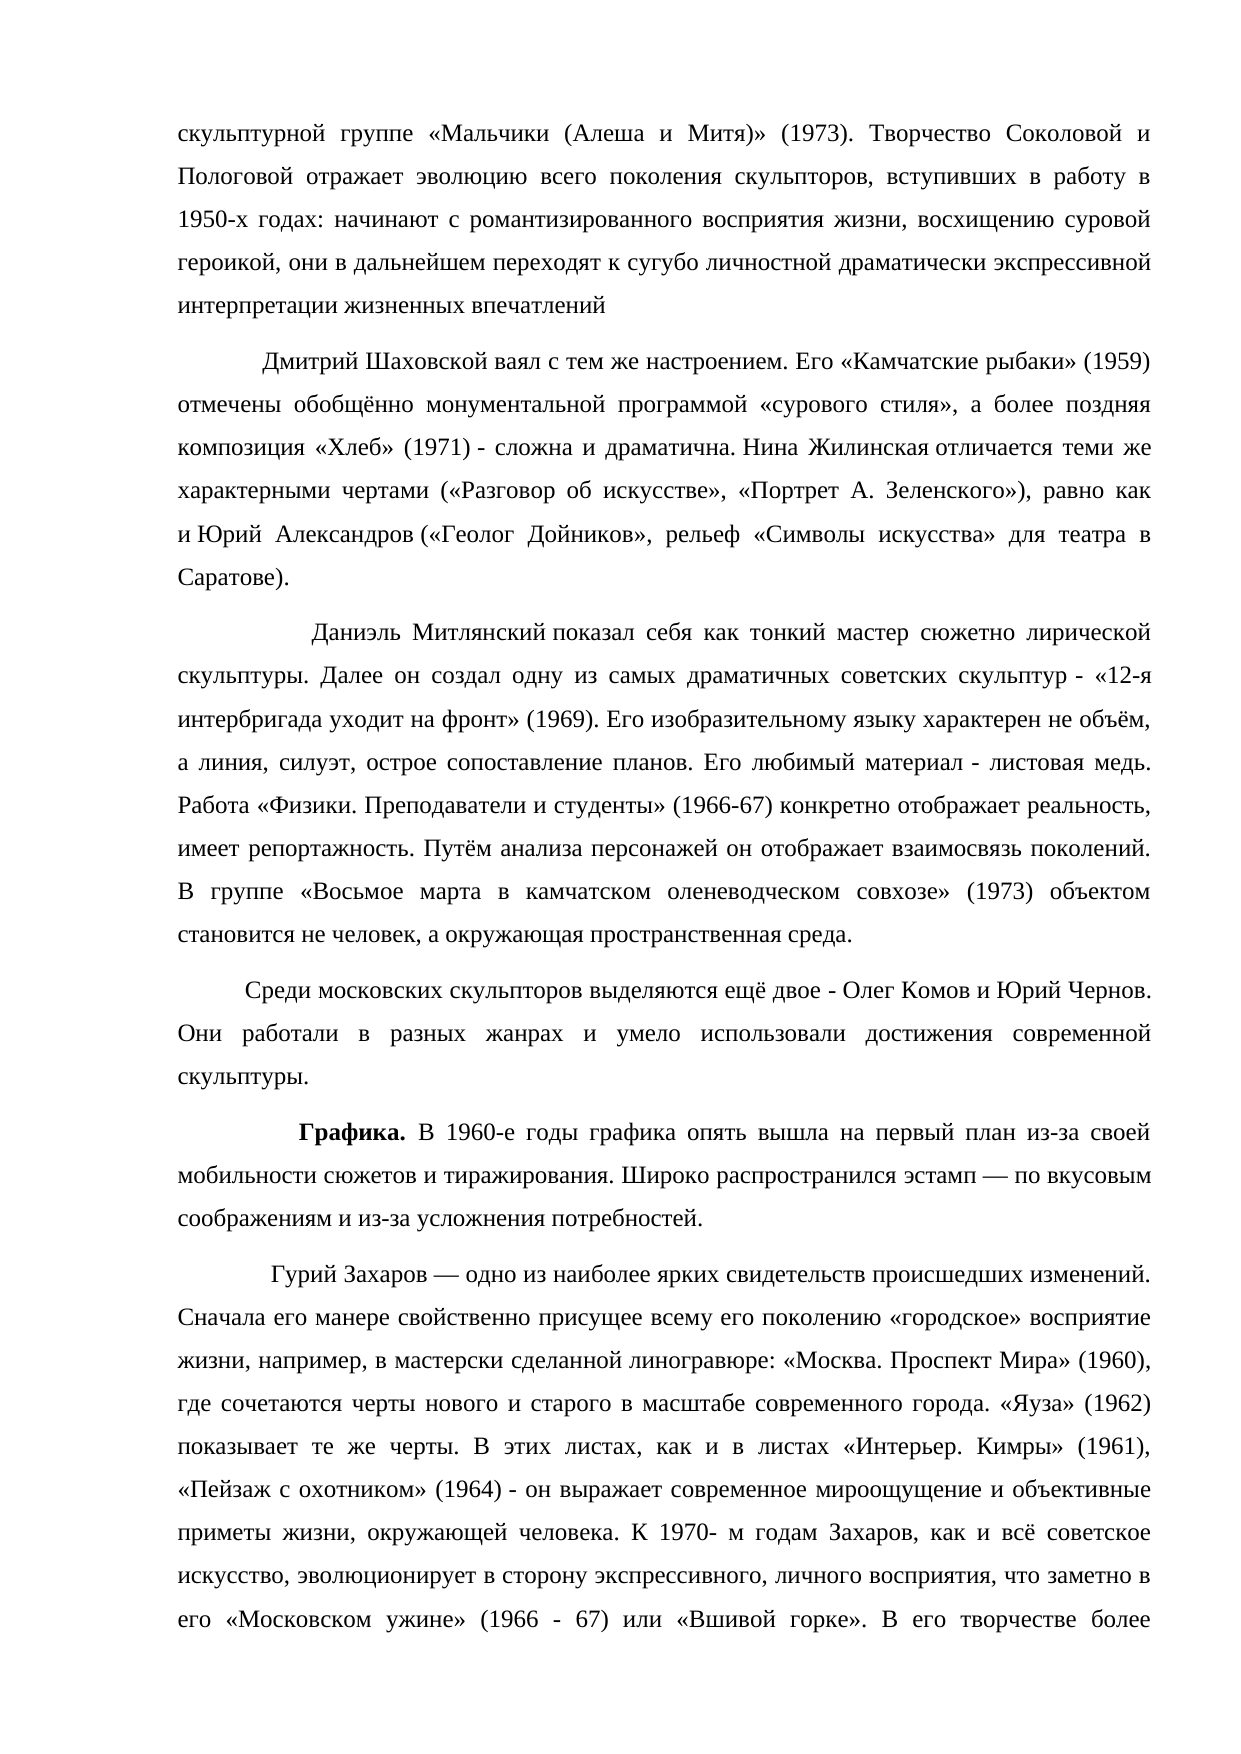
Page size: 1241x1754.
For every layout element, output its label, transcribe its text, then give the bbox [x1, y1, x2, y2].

text Графика. В 1960-е годы графика опять вышла на первый план из-за своей мобильности сюжетов и тиражирования. Широко распространился эстамп — по вкусовым соображениям и из-за усложнения потребностей. [177, 1117, 1152, 1232]
text Среди московских скульпторов выделяются ещё двое - Олег Комов и Юрий Чернов. Они работали в разных жанрах и умело использовали достижения современной скульптуры. [177, 975, 1152, 1090]
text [177, 118, 1152, 319]
text Даниэль Митлянский показал себя как тонкий мастер сюжетно лирической скульптуры. Далее он создал одну из самых драматичных советских скульптур - «12-я интербригада уходит на фронт» (1969). Его изобразительному языку характерен не объём, а линия, силуэт, острое сопоставление планов. Его любимый материал - листовая медь. Работа «Физики. Преподаватели и студенты» (1966-67) конкретно отображает реальность, имеет репортажность. Путём анализа персонажей он отображает взаимосвязь поколений. В группе «Восьмое марта в камчатском оленеводческом совхозе» (1973) объектом становится не человек, а окружающая пространственная среда. [177, 617, 1152, 948]
text Дмитрий Шаховской ваял с тем же настроением. Его «Камчатские рыбаки» (1959) отмечены обобщённо монументальной программой «сурового стиля», а более поздняя композиция «Хлеб» (1971) - сложна и драматична. Нина Жилинская отличается теми же характерными чертами («Разговор об искусстве», «Портрет А. Зеленского»), равно как и Юрий Александров («Геолог Дойников», рельеф «Символы искусства» для театра в Саратове). [177, 346, 1152, 591]
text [177, 1259, 1152, 1632]
